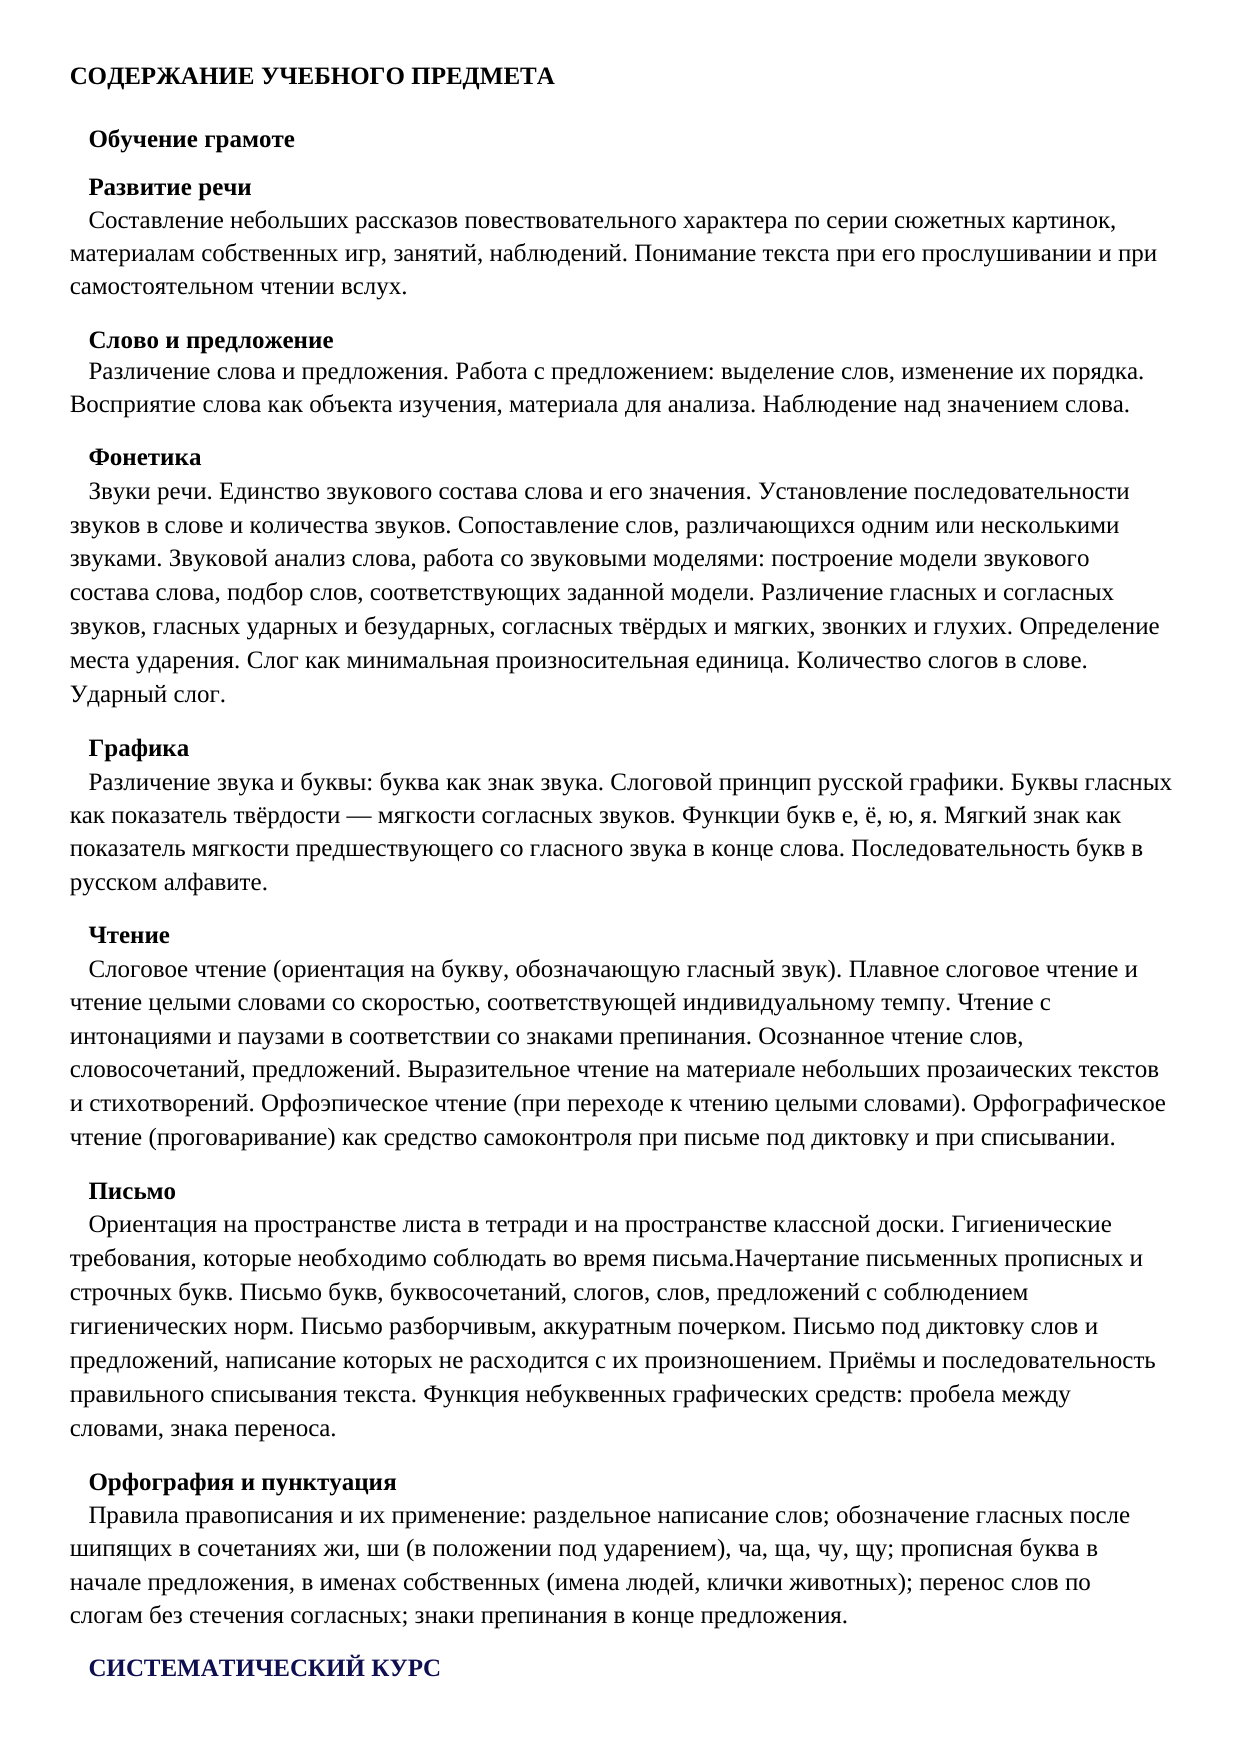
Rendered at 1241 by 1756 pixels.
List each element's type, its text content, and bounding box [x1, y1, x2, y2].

text Ударный слог. [69, 679, 1184, 708]
text Правила правописания и их применение: раздельное написание слов; обозначение гласных после шипящих в сочетаниях жи, ши (в положении под ударением), ча, ща, чу, щу; прописная буква в начале предложения, в именах собственных (имена людей, клички животных); перенос слов по слогам без стечения согласных; знаки препинания в конце предложения. [69, 1500, 1170, 1629]
subtitle Фонетика [88, 442, 1184, 471]
subtitle СОДЕРЖАНИЕ УЧЕБНОГО ПРЕДМЕТА [69, 61, 1184, 89]
text Различение звука и буквы: буква как знак звука. Слоговой принцип русской графики. Буквы гласных как показатель твёрдости — мягкости согласных звуков. Функции букв е, ё, ю, я. Мягкий знак как показатель мягкости предшествующего со гласного звука в конце слова. Последовательность букв в русском алфавите. [69, 767, 1184, 896]
text предложений, написание которых не расходится с их произношением. Приёмы и последовательность правильного списывания текста. Функция небуквенных графических средств: пробела между словами, знака переноса. [69, 1345, 1159, 1442]
text Различение слова и предложения. Работа с предложением: выделение слов, изменение их порядка. Восприятие слова как объекта изучения, материала для анализа. Наблюдение над значением слова. [69, 356, 1147, 418]
subtitle Слово и предложение [88, 325, 1184, 353]
text Составление небольших рассказов повествовательного характера по серии сюжетных картинок, материалам собственных игр, занятий, наблюдений. Понимание текста при его прослушивании и при самостоятельном чтении вслух. [69, 205, 1184, 300]
text СИСТЕМАТИЧЕСКИЙ КУРС [88, 1653, 1184, 1682]
subtitle Графика [88, 733, 1184, 762]
text Звуки речи. Единство звукового состава слова и его значения. Установление последовательности звуков в слове и количества звуков. Сопоставление слов, различающихся одним или несколькими звуками. Звуковой анализ слова, работа со звуковыми моделями: построение модели звукового состава слова, подбор слов, соответствующих заданной модели. Различение гласных и согласных звуков, гласных ударных и безударных, согласных твёрдых и мягких, звонких и глухих. Определение места ударения. Слог как минимальная произносительная единица. Количество слогов в слове. [69, 476, 1165, 674]
text Обучение грамоте Развитие речи [88, 105, 297, 201]
subtitle Орфография и пунктуация [88, 1467, 1184, 1496]
subtitle Письмо [88, 1176, 1184, 1204]
text Слоговое чтение (ориентация на букву, обозначающую гласный звук). Плавное слоговое чтение и чтение целыми словами со скоростью, соответствующей индивидуальному темпу. Чтение с интонациями и паузами в соответствии со знаками препинания. Осознанное чтение слов, словосочетаний, предложений. Выразительное чтение на материале небольших прозаических текстов и стихотворений. Орфоэпическое чтение (при переходе к чтению целыми словами). Орфографическое чтение (проговаривание) как средство самоконтроля при письме под диктовку и при списывании. [69, 954, 1169, 1150]
subtitle Чтение [88, 920, 1184, 949]
text Ориентация на пространстве листа в тетради и на пространстве классной доски. Гигиенические требования, которые необходимо соблюдать во время письма.Начертание письменных прописных и строчных букв. Письмо букв, буквосочетаний, слогов, слов, предложений с соблюдением гигиенических норм. Письмо разборчивым, аккуратным почерком. Письмо под диктовку слов и [69, 1209, 1146, 1340]
